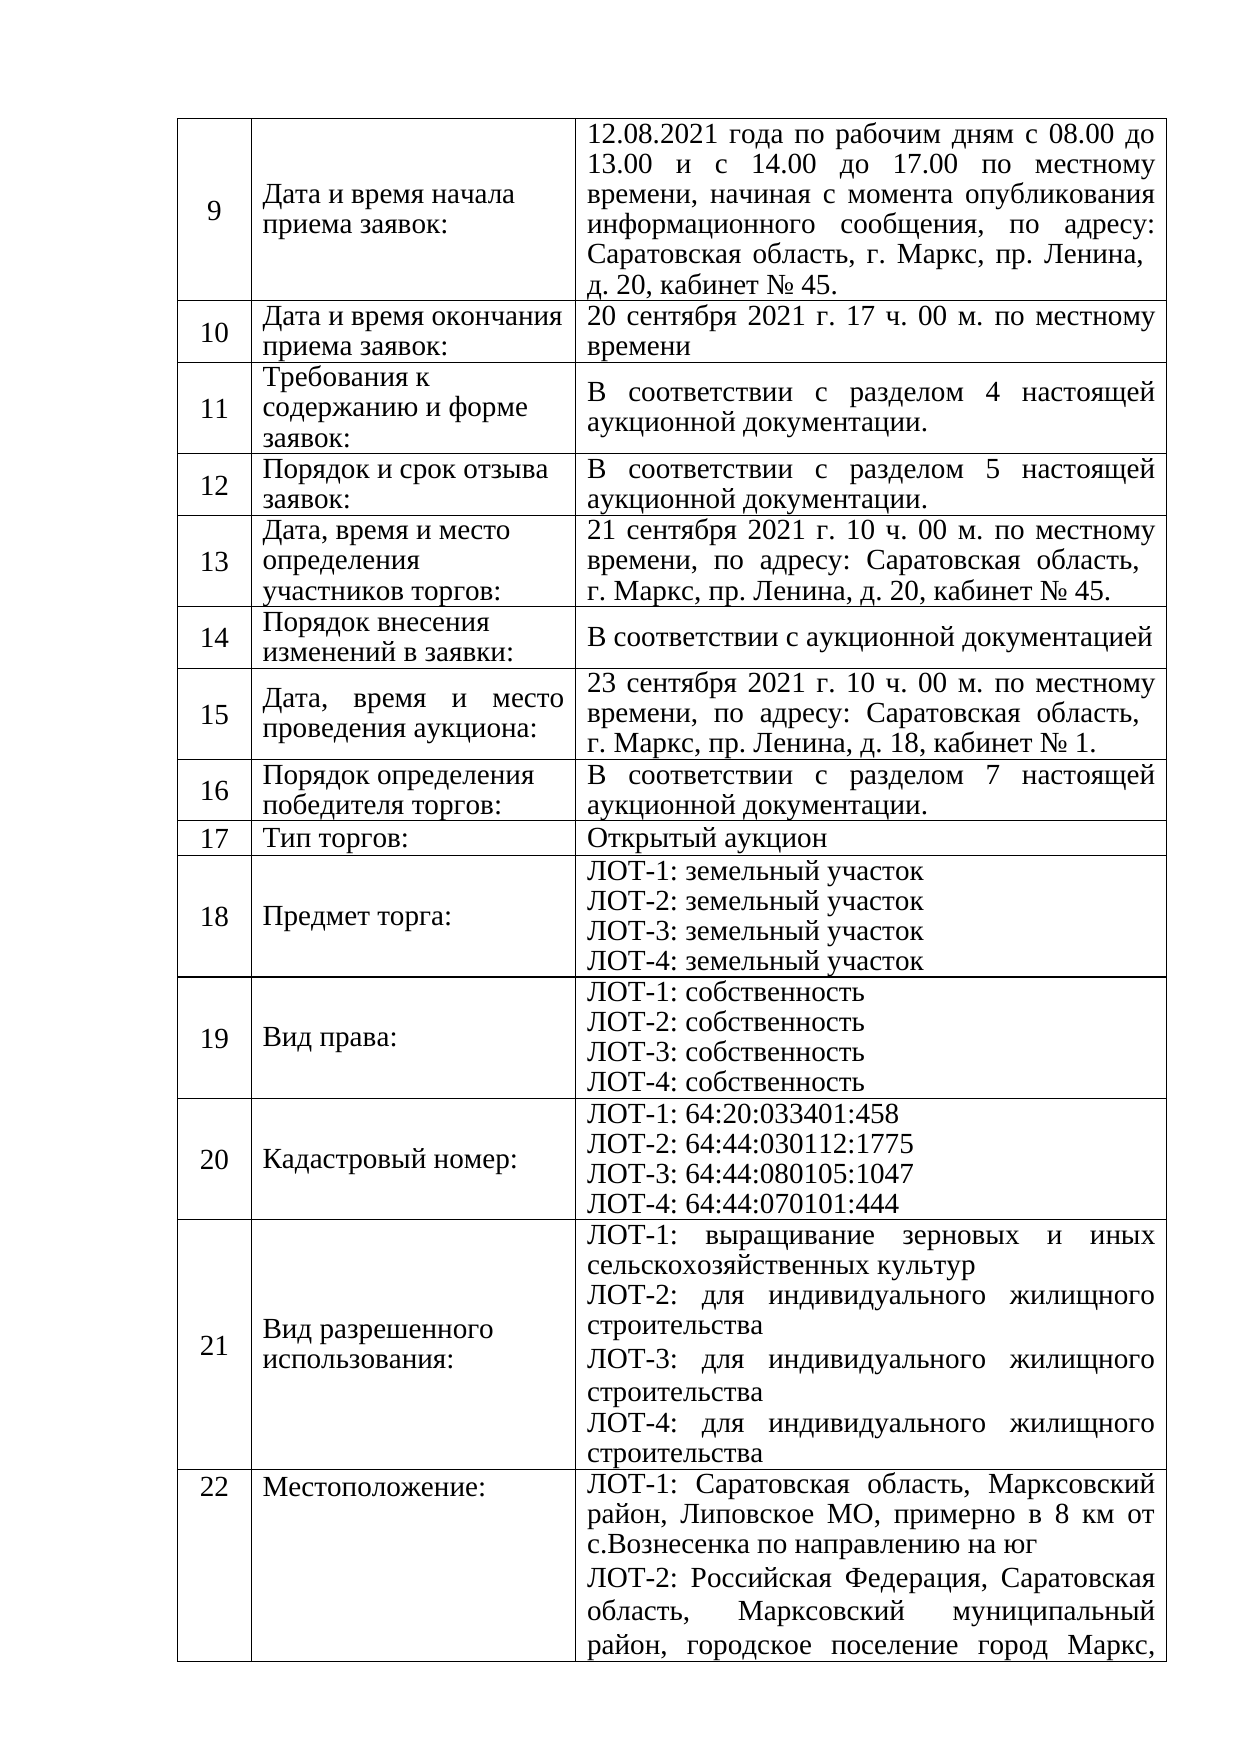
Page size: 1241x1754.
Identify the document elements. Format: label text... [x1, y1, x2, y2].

table_cell В соответствии с аукционной документацией [576, 607, 1166, 667]
table_cell Порядок внесения изменений в заявки: [252, 607, 575, 667]
table_cell ЛОТ-1: 64:20:033401:458 ЛОТ-2: 64:44:030112:1775 ЛОТ-3: 64:44:080105:1047 ЛОТ-4: 64:44:070101:444 [576, 1099, 1166, 1219]
table_cell Кадастровый номер: [252, 1099, 575, 1219]
table_cell 21 сентября 2021 г. 10 ч. 00 м. по местному времени, по адресу: Саратовская область, г. Маркс, пр. Ленина, д. 20, кабинет № 45. [576, 516, 1166, 606]
table_cell 20 [178, 1099, 251, 1219]
table_cell ЛОТ-1: земельный участок ЛОТ-2: земельный участок ЛОТ-3: земельный участок ЛОТ-4: земельный участок [576, 856, 1166, 976]
table_cell 15 [178, 669, 251, 759]
table_cell Тип торгов: [252, 821, 575, 855]
table_cell 23 сентября 2021 г. 10 ч. 00 м. по местному времени, по адресу: Саратовская область, г. Маркс, пр. Ленина, д. 18, кабинет № 1. [576, 669, 1166, 759]
table_cell 17 [178, 821, 251, 855]
table_cell Дата и время начала приема заявок: [252, 119, 575, 300]
table_cell 9 [178, 119, 251, 300]
table_cell В соответствии с разделом 5 настоящей аукционной документации. [576, 454, 1166, 514]
table_cell 20 сентября 2021 г. 17 ч. 00 м. по местному времени [576, 301, 1166, 362]
table_cell 12 [178, 454, 251, 514]
table_cell Порядок и срок отзыва заявок: [252, 454, 575, 514]
table_cell 11 [178, 363, 251, 453]
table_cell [576, 1470, 1166, 1661]
table_cell В соответствии с разделом 4 настоящей аукционной документации. [576, 363, 1166, 453]
table_cell 22 [178, 1470, 251, 1661]
table_cell В соответствии с разделом 7 настоящей аукционной документации. [576, 760, 1166, 820]
table_cell Местоположение: [252, 1470, 575, 1661]
table_cell Дата, время и место проведения аукциона: [252, 669, 575, 759]
table_cell 13 [178, 516, 251, 606]
table_cell Вид разрешенного использования: [252, 1220, 575, 1468]
table_cell 16 [178, 760, 251, 820]
table_cell 18 [178, 856, 251, 976]
table_cell Вид права: [252, 978, 575, 1098]
table_cell Дата и время окончания приема заявок: [252, 301, 575, 362]
table_cell 10 [178, 301, 251, 362]
table_cell ЛОТ-1: собственность ЛОТ-2: собственность ЛОТ-3: собственность ЛОТ-4: собственность [576, 978, 1166, 1098]
table_cell ЛОТ-1: выращивание зерновых и иных сельскохозяйственных культур ЛОТ-2: для индивидуального жилищного строительства ЛОТ-3: для индивидуального жилищного строительства ЛОТ-4: для индивидуального жилищного строительства [576, 1220, 1166, 1468]
table_cell Требования к содержанию и форме заявок: [252, 363, 575, 453]
table_cell 12.08.2021 года по рабочим дням с 08.00 до 13.00 и с 14.00 до 17.00 по местному времени, начиная с момента опубликования информационного сообщения, по адресу: Саратовская область, г. Маркс, пр. Ленина, д. 20, кабинет № 45. [576, 119, 1166, 300]
table_cell Порядок определения победителя торгов: [252, 760, 575, 820]
table_cell Открытый аукцион [576, 821, 1166, 855]
table_cell Дата, время и место определения участников торгов: [252, 516, 575, 606]
table_cell Предмет торга: [252, 856, 575, 976]
table_cell 19 [178, 978, 251, 1098]
table_cell 14 [178, 607, 251, 667]
table_cell 21 [178, 1220, 251, 1468]
